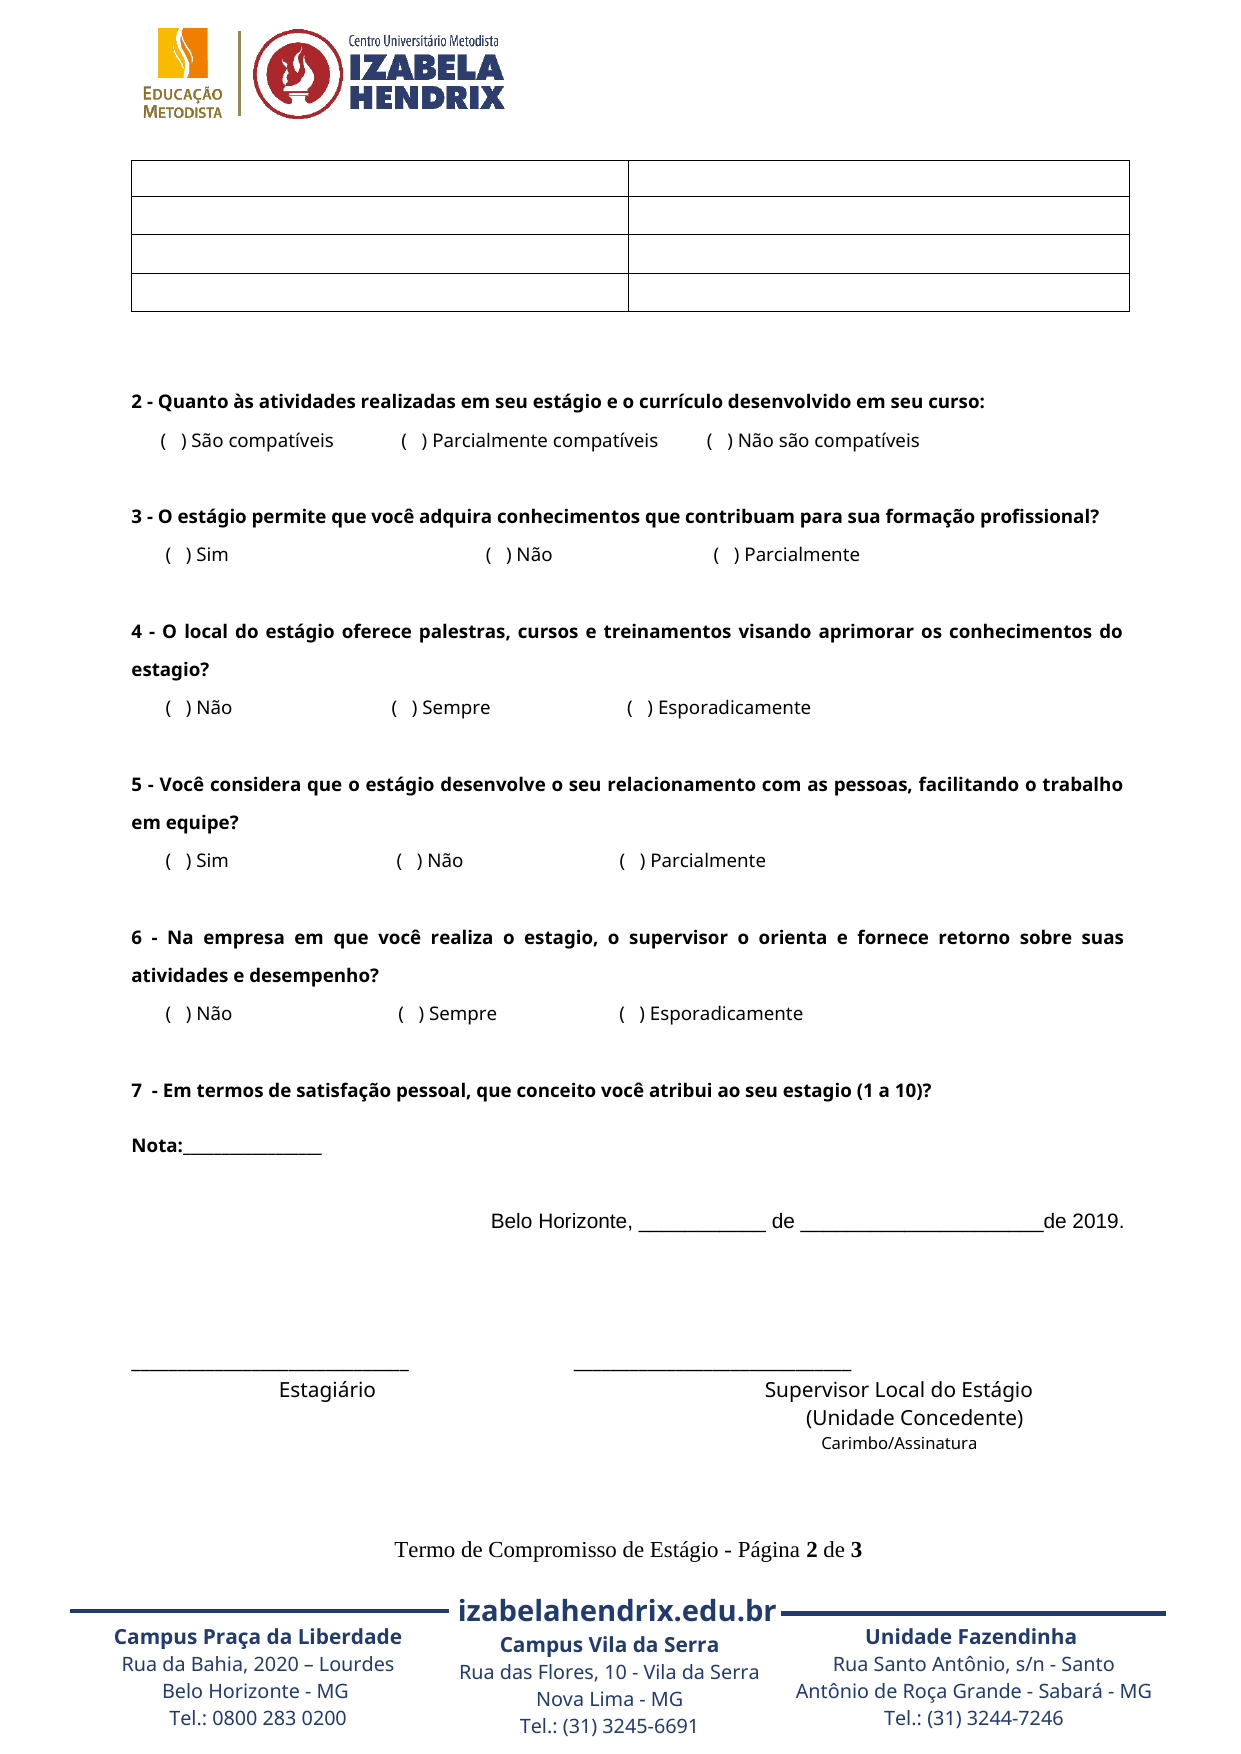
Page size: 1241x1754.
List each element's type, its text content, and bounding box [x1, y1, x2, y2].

text 6 - Na empresa em que você realiza o estagio, o supervisor o orienta e fornece retorno sobre suas atividades e desempenho? [131, 924, 1125, 988]
text ______________________________ ______________________________ [131, 1346, 1125, 1375]
table_cell [629, 274, 1129, 311]
text 7 - Em termos de satisfação pessoal, que conceito você atribui ao seu estagio ( 10)? [131, 1077, 1125, 1102]
table_cell [629, 161, 1129, 196]
text 3 - O estágio permite que você adquira conhecimentos que contribuam para sua formação profissional? [131, 503, 1125, 529]
text ( ) Sim ( ) Não ( ) Parcialmente [131, 847, 1125, 873]
picture [253, 29, 505, 119]
text ( ) Sim ( ) Não ( ) Parcialmente [131, 542, 1125, 567]
table_cell [132, 197, 628, 234]
text ( ) Não ( ) Sempre ( ) Esporadicamente [131, 694, 1125, 720]
text Belo Horizonte, ___________ de _____________________de 2019. [131, 1208, 1125, 1232]
text Carimbo/Assinatura [795, 1432, 1125, 1454]
table_cell [629, 235, 1129, 273]
table_cell [629, 197, 1129, 234]
table_cell [132, 161, 628, 196]
picture [143, 28, 222, 118]
table_cell [132, 235, 628, 273]
text 2 - Quanto às atividades realizadas em seu estágio e o currículo desenvolvido em seu curso: [131, 389, 1125, 414]
text 5 - Você considera que o estágio desenvolve o seu relacionamento com as pessoas, facilitando o trabalho em equipe? [131, 771, 1125, 835]
text (Unidade Concedente) [721, 1403, 1125, 1432]
text ( ) São compatíveis ( ) Parcialmente compatíveis ( ) Não são compatíveis [131, 427, 1125, 452]
text Estagiário Supervisor Local do Estágio [205, 1375, 1125, 1403]
text ( ) Não ( ) Sempre ( ) Esporadicamente [131, 1000, 1125, 1026]
table_cell [132, 274, 628, 311]
text Nota:__________________ [131, 1132, 1125, 1158]
text 4 - O local do estágio oferece palestras, cursos e treinamentos visando aprimorar os conhecimentos do estagio? [131, 618, 1125, 682]
